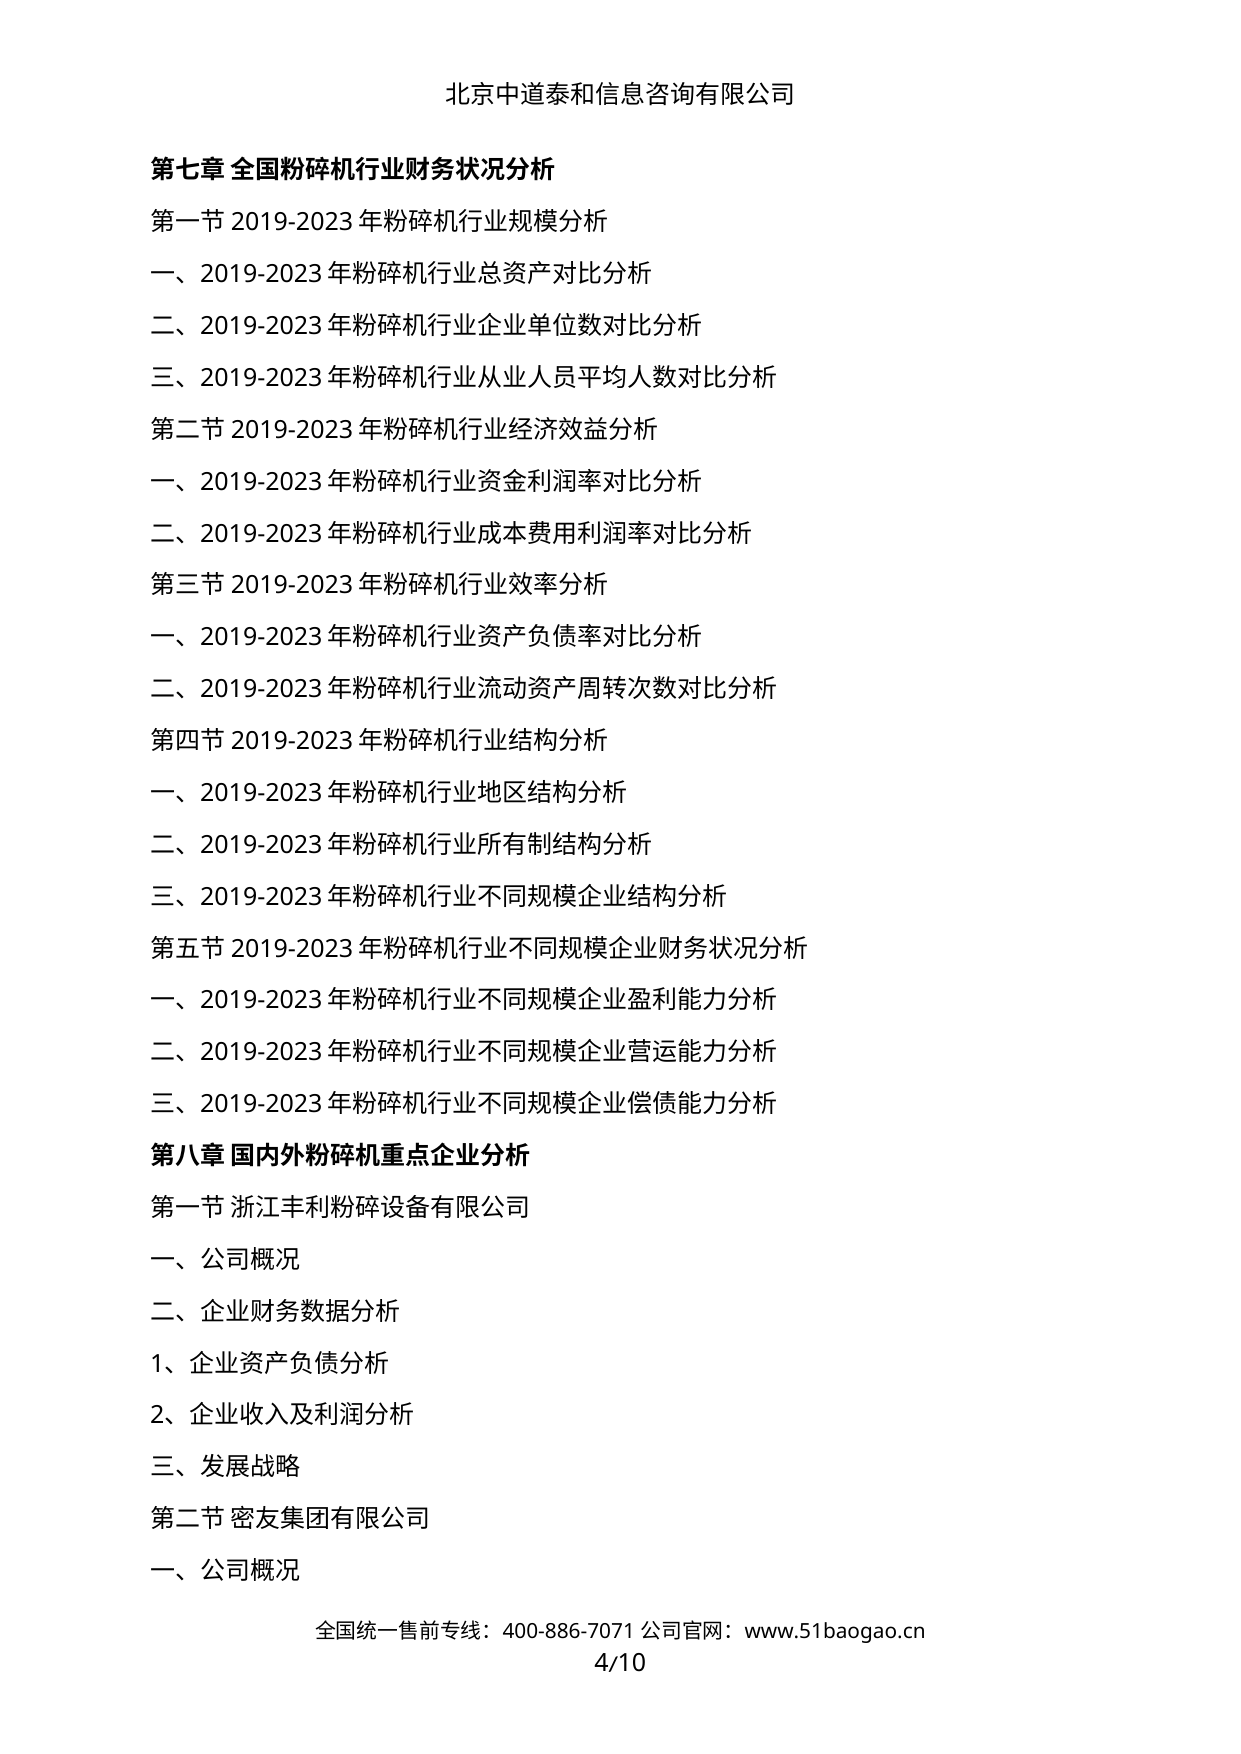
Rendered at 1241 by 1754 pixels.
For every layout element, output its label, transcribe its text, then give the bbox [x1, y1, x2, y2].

text 三、2019-2023年粉碎机行业不同规模企业偿债能力分析 [150, 1084, 1090, 1120]
text 第七章 全国粉碎机行业财务状况分析 [150, 150, 1090, 186]
text 二、2019-2023年粉碎机行业流动资产周转次数对比分析 [150, 669, 1090, 705]
text 一、公司概况 [150, 1551, 1090, 1587]
text 2、企业收入及利润分析 [150, 1395, 1090, 1431]
text 三、发展战略 [150, 1447, 1090, 1483]
text 三、2019-2023年粉碎机行业从业人员平均人数对比分析 [150, 357, 1090, 394]
text 第二节 2019-2023年粉碎机行业经济效益分析 [150, 409, 1090, 446]
text 二、企业财务数据分析 [150, 1291, 1090, 1327]
text 二、2019-2023年粉碎机行业成本费用利润率对比分析 [150, 513, 1090, 549]
text 第一节 浙江丰利粉碎设备有限公司 [150, 1187, 1090, 1224]
text 一、2019-2023年粉碎机行业地区结构分析 [150, 772, 1090, 809]
text 第五节 2019-2023年粉碎机行业不同规模企业财务状况分析 [150, 928, 1090, 964]
text 第二节 密友集团有限公司 [150, 1499, 1090, 1535]
text 第三节 2019-2023年粉碎机行业效率分析 [150, 565, 1090, 601]
text 1、企业资产负债分析 [150, 1343, 1090, 1379]
text 第一节 2019-2023年粉碎机行业规模分析 [150, 202, 1090, 238]
text 二、2019-2023年粉碎机行业所有制结构分析 [150, 824, 1090, 861]
text 一、2019-2023年粉碎机行业总资产对比分析 [150, 254, 1090, 290]
text 二、2019-2023年粉碎机行业企业单位数对比分析 [150, 306, 1090, 342]
text 一、2019-2023年粉碎机行业资产负债率对比分析 [150, 617, 1090, 653]
text 一、2019-2023年粉碎机行业不同规模企业盈利能力分析 [150, 980, 1090, 1016]
text 三、2019-2023年粉碎机行业不同规模企业结构分析 [150, 876, 1090, 912]
text 一、公司概况 [150, 1239, 1090, 1276]
text 第八章 国内外粉碎机重点企业分析 [150, 1136, 1090, 1172]
text 二、2019-2023年粉碎机行业不同规模企业营运能力分析 [150, 1032, 1090, 1068]
text 第四节 2019-2023年粉碎机行业结构分析 [150, 721, 1090, 757]
text 一、2019-2023年粉碎机行业资金利润率对比分析 [150, 461, 1090, 497]
